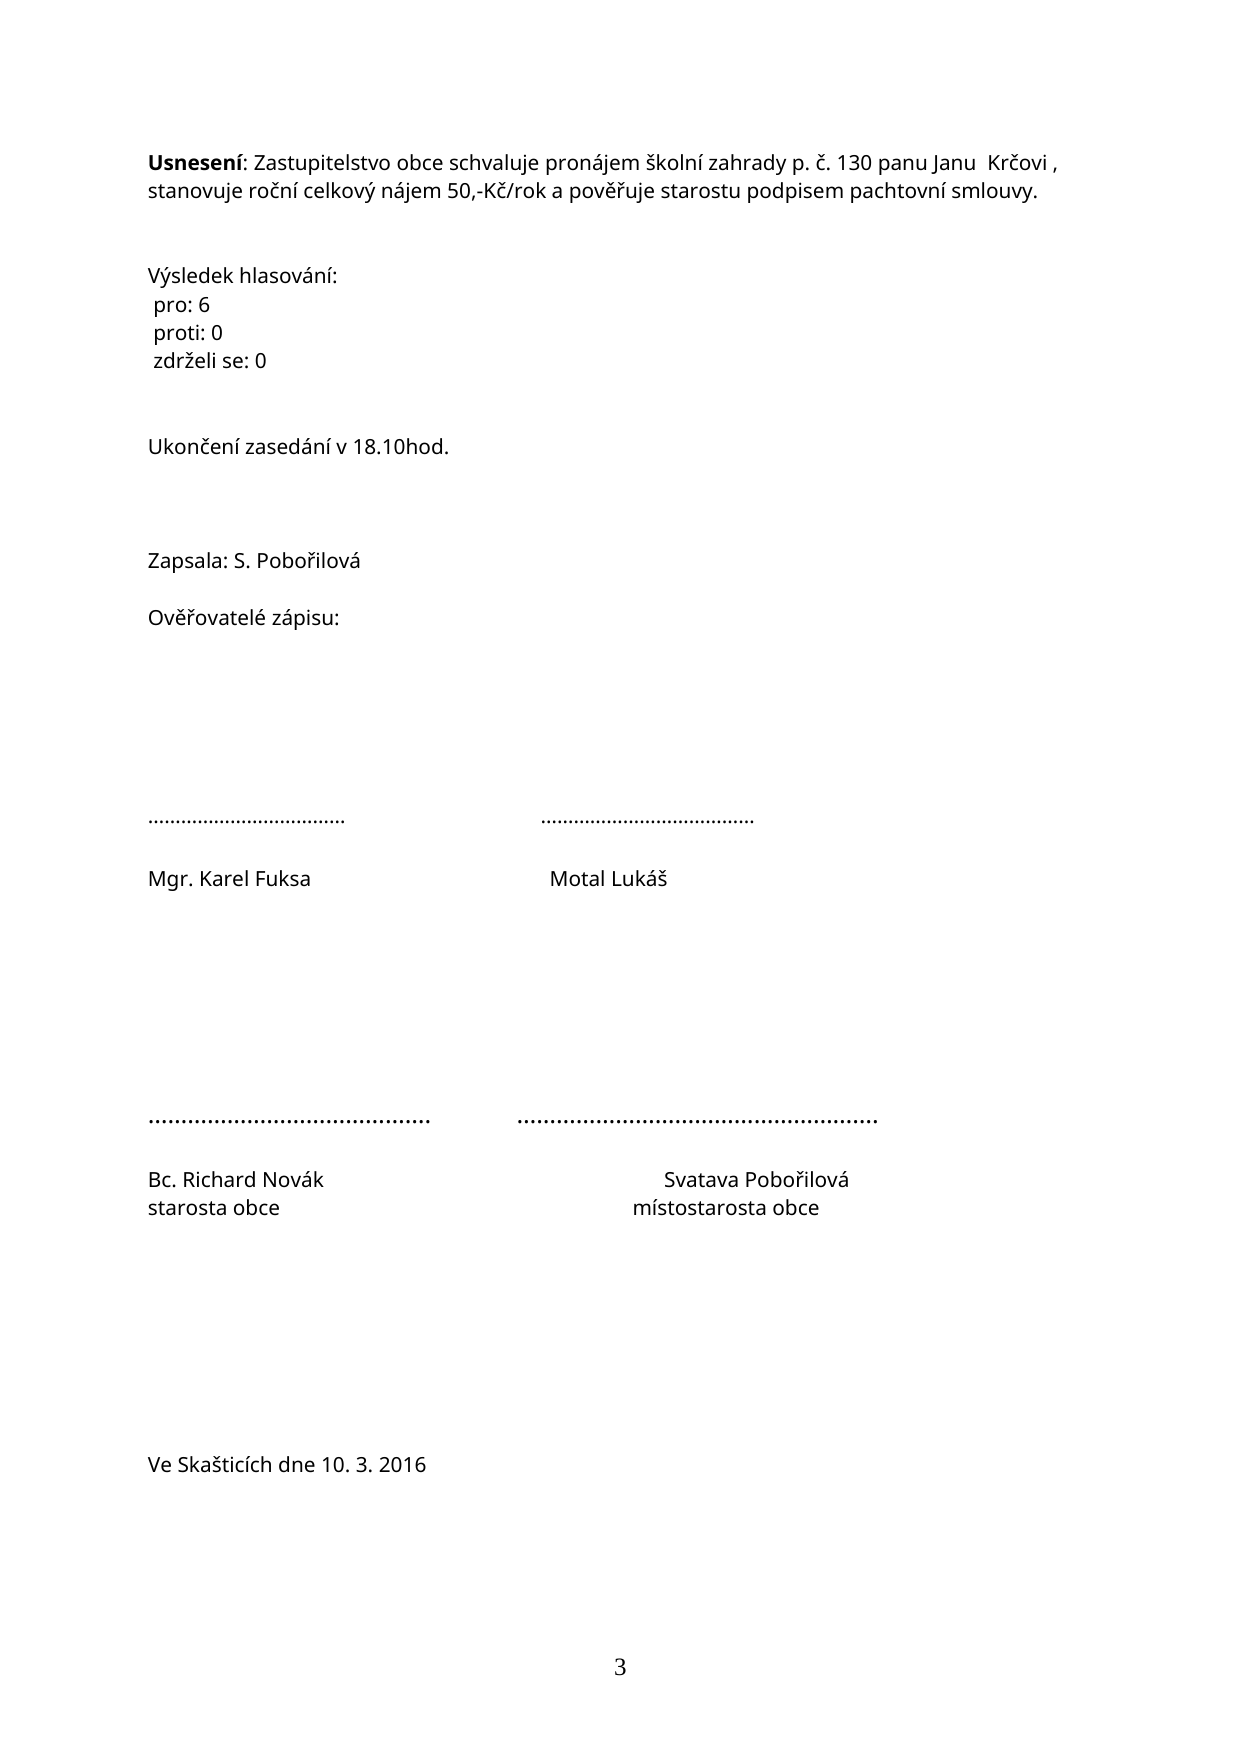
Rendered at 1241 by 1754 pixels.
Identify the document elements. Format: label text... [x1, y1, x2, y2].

text zdrželi se: 0 [148, 347, 1093, 375]
text Ověřovatelé zápisu: [148, 603, 1093, 631]
text ……………………………………. ………………………………………………. [148, 1097, 1093, 1131]
text Bc. Richard Novák Svatava Pobořilová [148, 1165, 1093, 1193]
text Ve Skašticích dne 10. 3. 2016 [148, 1450, 1093, 1478]
text Výsledek hlasování: [148, 261, 1093, 290]
text Ukončení zasedání v 18.10hod. [148, 432, 1093, 460]
text Mgr. Karel Fuksa Motal Lukáš [148, 864, 1093, 893]
text Usnesení: Zastupitelstvo obce schvaluje pronájem školní zahrady p. č. 130 panu Janu Krčovi , stanovuje roční celkový nájem 50,-Kč/rok a pověřuje starostu podpisem pachtovní smlouvy. [148, 148, 1093, 204]
text ……………………………… ………………………………… [148, 802, 1093, 830]
text pro: 6 [148, 290, 1093, 318]
text starosta obce místostarosta obce [148, 1193, 1093, 1222]
text Zapsala: S. Pobořilová [148, 546, 1093, 574]
text proti: 0 [148, 318, 1093, 347]
